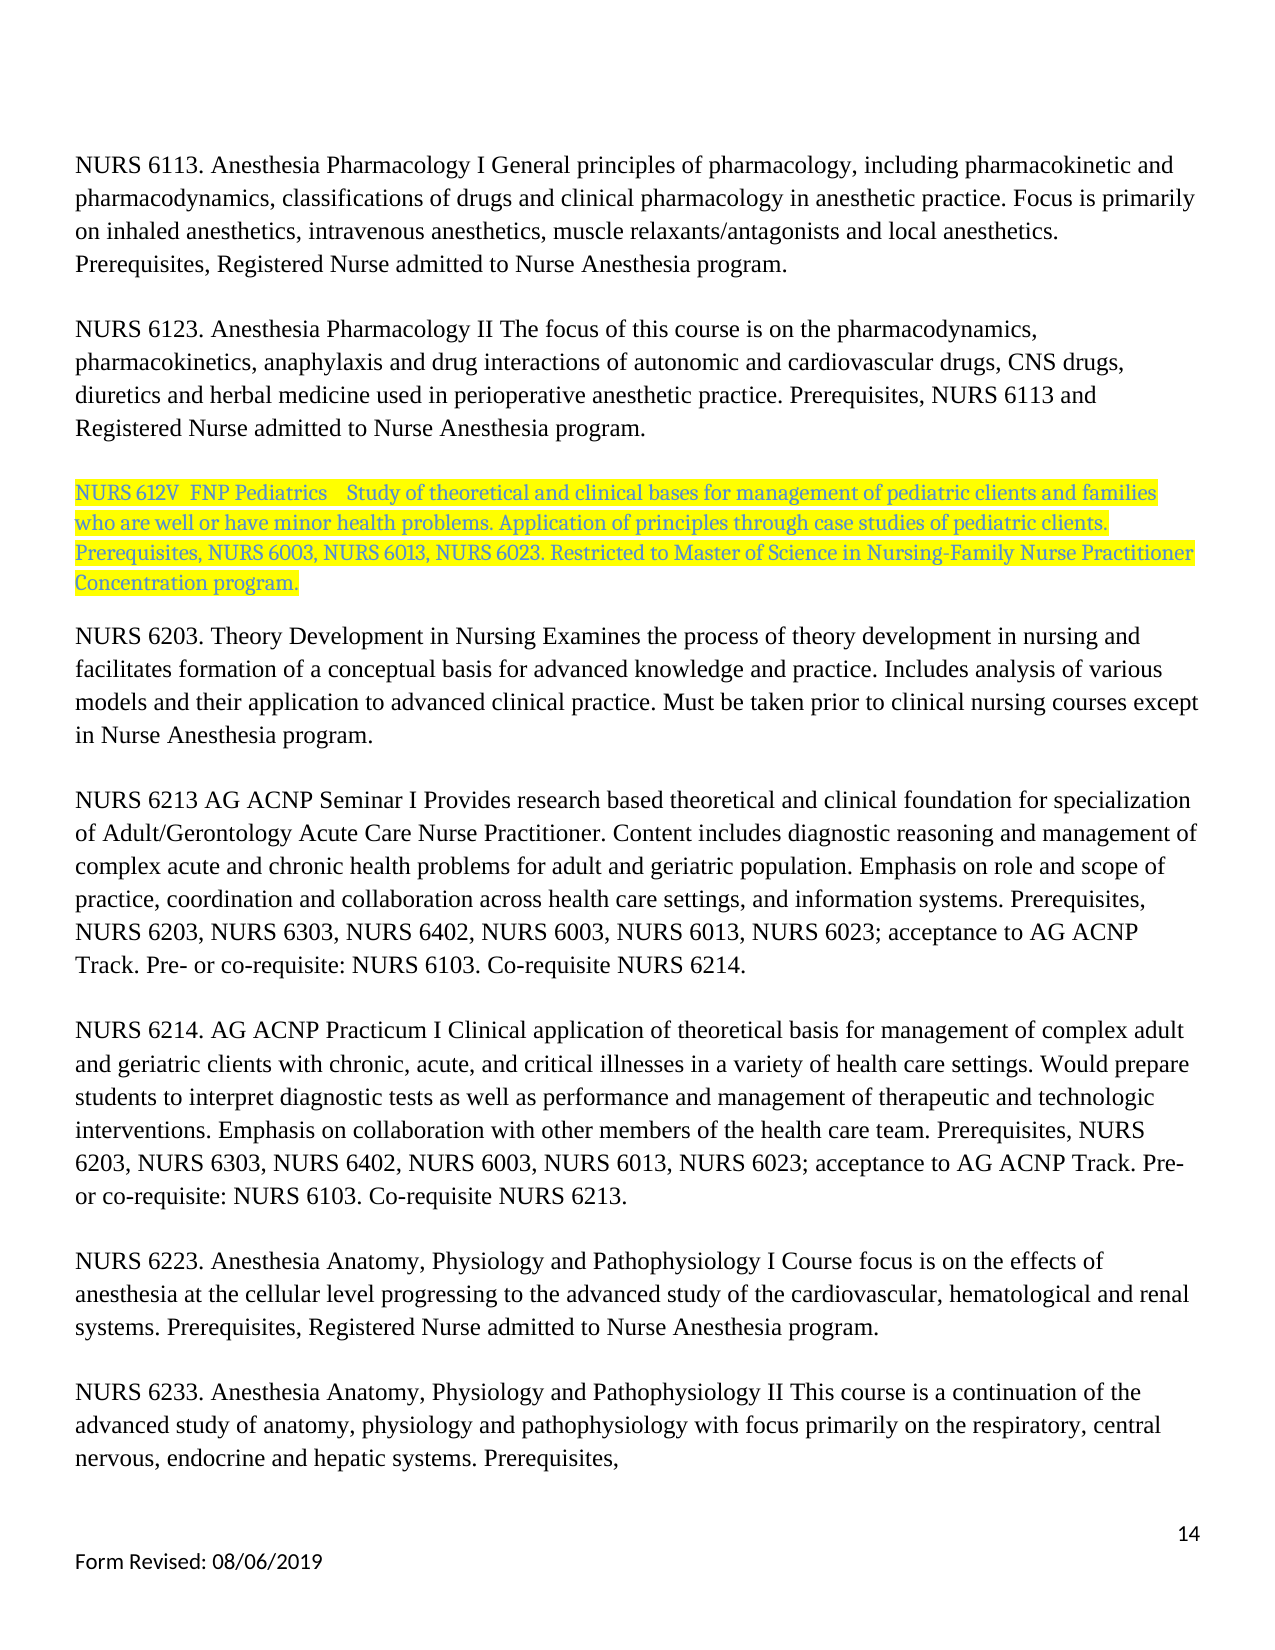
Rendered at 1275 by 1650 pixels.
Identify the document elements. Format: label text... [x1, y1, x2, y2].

text NURS 6123. Anesthesia Pharmacology II The focus of this course is on the pharmacodynamics, pharmacokinetics, anaphylaxis and drug interactions of autonomic and cardiovascular drugs, CNS drugs, diuretics and herbal medicine used in perioperative anesthetic practice. Prerequisites, NURS 6113 and Registered Nurse admitted to Nurse Anesthesia program. [75, 314, 1200, 442]
text NURS 6223. Anesthesia Anatomy, Physiology and Pathophysiology I Course focus is on the effects of anesthesia at the cellular level progressing to the advanced study of the cardiovascular, hematological and renal systems. Prerequisites, Registered Nurse admitted to Nurse Anesthesia program. [75, 1246, 1200, 1341]
text NURS 6203. Theory Development in Nursing Examines the process of theory development in nursing and facilitates formation of a conceptual basis for advanced knowledge and practice. Includes analysis of various models and their application to advanced clinical practice. Must be taken prior to clinical nursing courses except in Nurse Anesthesia program. [75, 621, 1200, 749]
text NURS 612V FNP Pediatrics Study of theoretical and clinical bases for management of pediatric clients and families who are well or have minor health problems. Application of principles through case studies of pediatric clients. Prerequisites, NURS 6003, NURS 6013, NURS 6023. Restricted to Master of Science in Nursing-Family Nurse Practitioner Concentration program. [75, 479, 1200, 596]
text NURS 6233. Anesthesia Anatomy, Physiology and Pathophysiology II This course is a continuation of the advanced study of anatomy, physiology and pathophysiology with focus primarily on the respiratory, central nervous, endocrine and hepatic systems. Prerequisites, [75, 1377, 1200, 1472]
text NURS 6213 AG ACNP Seminar I Provides research based theoretical and clinical foundation for specialization of Adult/Gerontology Acute Care Nurse Practitioner. Content includes diagnostic reasoning and management of complex acute and chronic health problems for adult and geriatric population. Emphasis on role and scope of practice, coordination and collaboration across health care settings, and information systems. Prerequisites, NURS 6203, NURS 6303, NURS 6402, NURS 6003, NURS 6013, NURS 6023; acceptance to AG ACNP Track. Pre- or co-requisite: NURS 6103. Co-requisite NURS 6214. [75, 785, 1200, 979]
text NURS 6214. AG ACNP Practicum I Clinical application of theoretical basis for management of complex adult and geriatric clients with chronic, acute, and critical illnesses in a variety of health care settings. Would prepare students to interpret diagnostic tests as well as performance and management of therapeutic and technologic interventions. Emphasis on collaboration with other members of the health care team. Prerequisites, NURS 6203, NURS 6303, NURS 6402, NURS 6003, NURS 6013, NURS 6023; acceptance to AG ACNP Track. Pre- or co-requisite: NURS 6103. Co-requisite NURS 6213. [75, 1016, 1200, 1209]
text NURS 6113. Anesthesia Pharmacology I General principles of pharmacology, including pharmacokinetic and pharmacodynamics, classifications of drugs and clinical pharmacology in anesthetic practice. Focus is primarily on inhaled anesthetics, intravenous anesthetics, muscle relaxants/antagonists and local anesthetics. Prerequisites, Registered Nurse admitted to Nurse Anesthesia program. [75, 150, 1200, 278]
